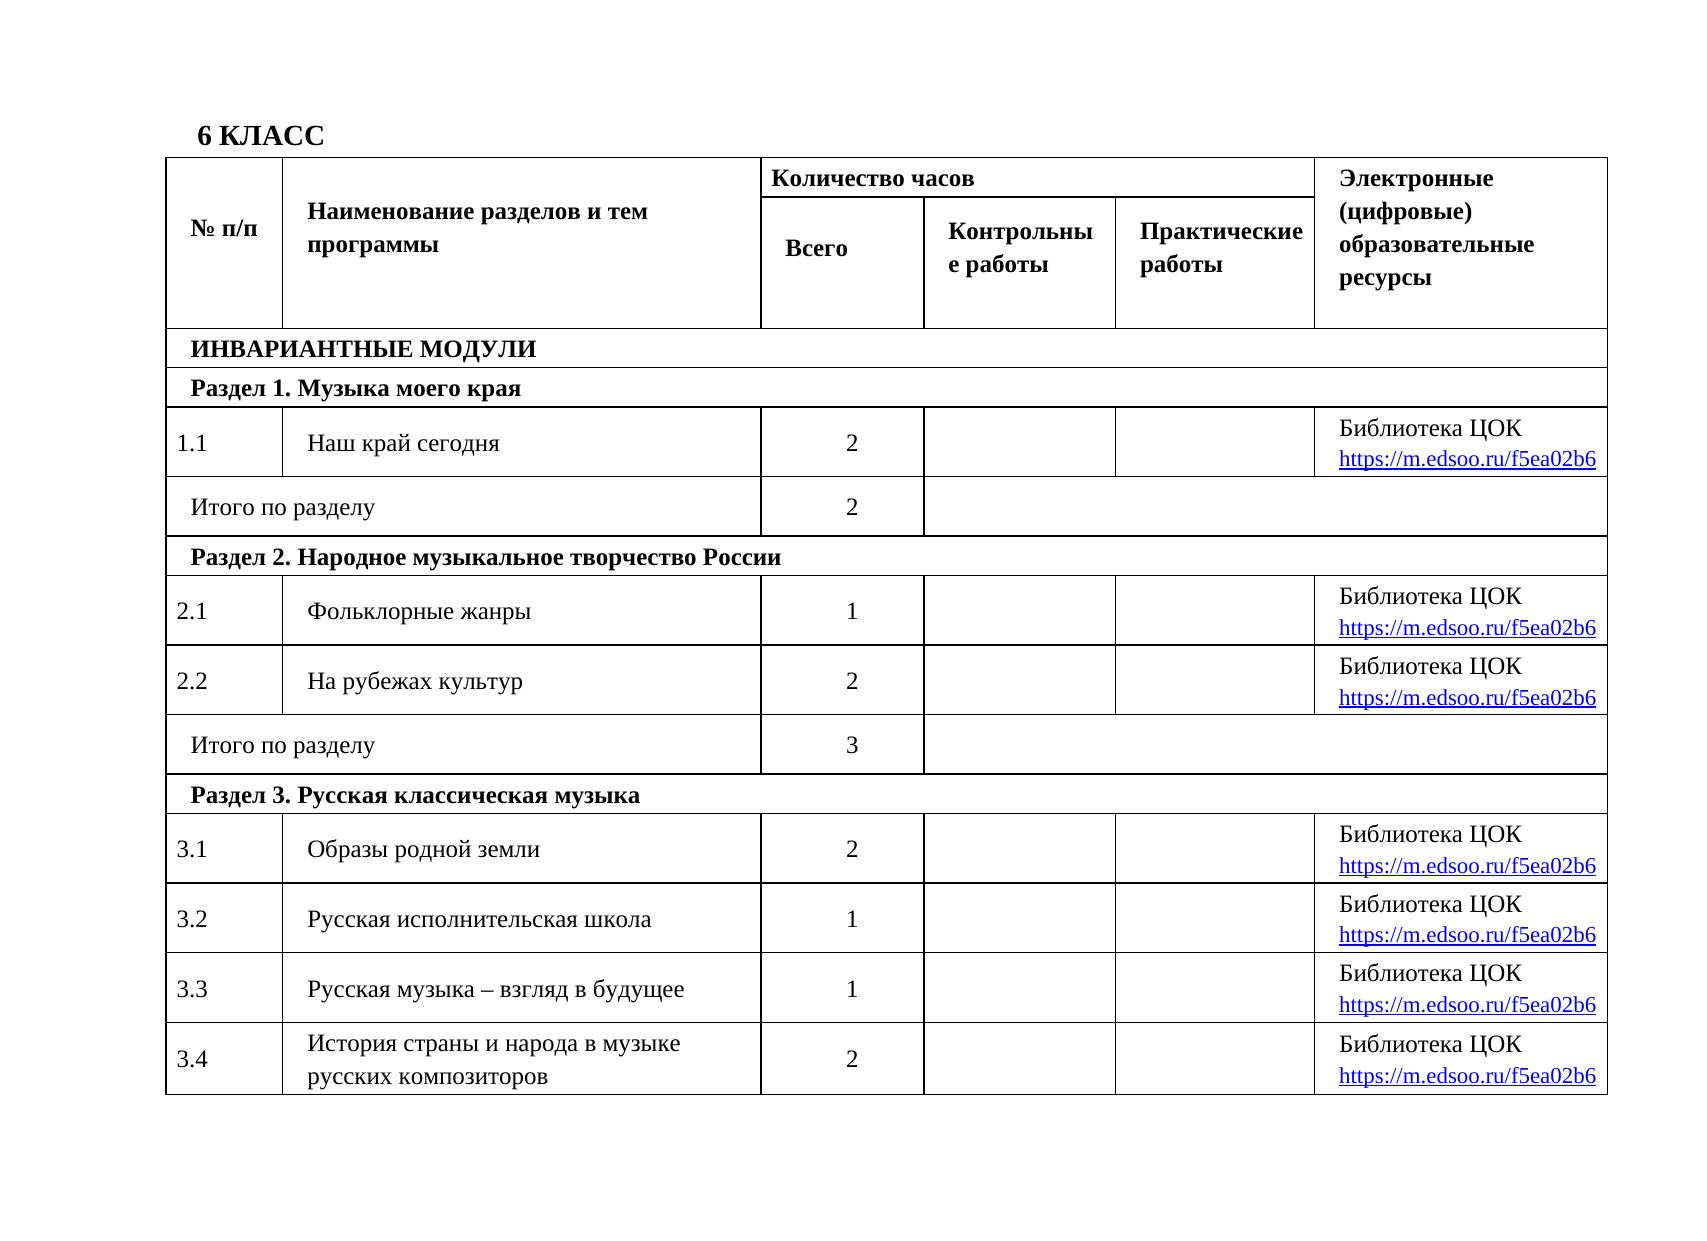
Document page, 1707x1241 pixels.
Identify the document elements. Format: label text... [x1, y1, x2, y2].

table_cell Библиотека ЦОК https://m.edsoo.ru/f5ea02b6 [1315, 884, 1607, 952]
table_cell Наш край сегодня [283, 408, 760, 476]
table_cell Раздел 2. Народное музыкальное творчество России [167, 537, 1607, 574]
table_cell Итого по разделу [167, 477, 760, 535]
table_cell 3.4 [167, 1023, 282, 1094]
table_cell Библиотека ЦОК https://m.edsoo.ru/f5ea02b6 [1315, 646, 1607, 714]
table_cell ИНВАРИАНТНЫЕ МОДУЛИ [167, 329, 1607, 367]
table_cell [1116, 646, 1314, 714]
table_cell 2 [762, 1023, 923, 1094]
table_cell Итого по разделу [167, 715, 760, 773]
table_cell 2.2 [167, 646, 282, 714]
table_cell 3.1 [167, 814, 282, 882]
table_header Электронные (цифровые) образовательные ресурсы [1315, 158, 1607, 327]
table_cell [925, 408, 1115, 476]
table_cell [1116, 408, 1314, 476]
table_cell 2 [762, 814, 923, 882]
table_cell Фольклорные жанры [283, 576, 760, 644]
table_cell 3 [762, 715, 923, 773]
table_cell 2 [762, 408, 923, 476]
table_cell Раздел 3. Русская классическая музыка [167, 775, 1607, 813]
table_cell Контрольные работы [925, 198, 1115, 327]
table_cell Образы родной земли [283, 814, 760, 882]
table_cell Русская музыка – взгляд в будущее [283, 953, 760, 1021]
table_cell 3.2 [167, 884, 282, 952]
table_cell [1116, 576, 1314, 644]
table_cell [925, 953, 1115, 1021]
table_cell Практические работы [1116, 198, 1314, 327]
table_cell 2.1 [167, 576, 282, 644]
table_cell Русская исполнительская школа [283, 884, 760, 952]
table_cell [1315, 1023, 1607, 1094]
table_cell 1 [762, 953, 923, 1021]
text 6 КЛАСС [190, 118, 1618, 152]
table_cell Библиотека ЦОК https://m.edsoo.ru/f5ea02b6 [1315, 576, 1607, 644]
table_cell [1116, 814, 1314, 882]
table_cell [1116, 953, 1314, 1021]
table_cell Всего [762, 198, 923, 327]
table_cell [925, 884, 1115, 952]
table_cell [925, 814, 1115, 882]
table_cell 2 [762, 646, 923, 714]
table_header № п/п [167, 158, 282, 327]
table_cell Библиотека ЦОК https://m.edsoo.ru/f5ea02b6 [1315, 408, 1607, 476]
table_cell 1 [762, 576, 923, 644]
table_cell [925, 1023, 1115, 1094]
table_cell [925, 576, 1115, 644]
table_header Количество часов [762, 158, 1314, 196]
table_cell Раздел 1. Музыка моего края [167, 368, 1607, 406]
table_cell История страны и народа в музыке русских композиторов [283, 1023, 760, 1094]
table_cell Библиотека ЦОК https://m.edsoo.ru/f5ea02b6 [1315, 814, 1607, 882]
table_cell 1.1 [167, 408, 282, 476]
table_cell [925, 477, 1607, 535]
table_cell [1116, 884, 1314, 952]
table_header Наименование разделов и тем программы [283, 158, 760, 327]
table_cell На рубежах культур [283, 646, 760, 714]
table_cell 1 [762, 884, 923, 952]
table_cell [925, 646, 1115, 714]
table_cell [1116, 1023, 1314, 1094]
table_cell 2 [762, 477, 923, 535]
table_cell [1315, 953, 1607, 1021]
table_cell 3.3 [167, 953, 282, 1021]
table_cell [925, 715, 1607, 773]
